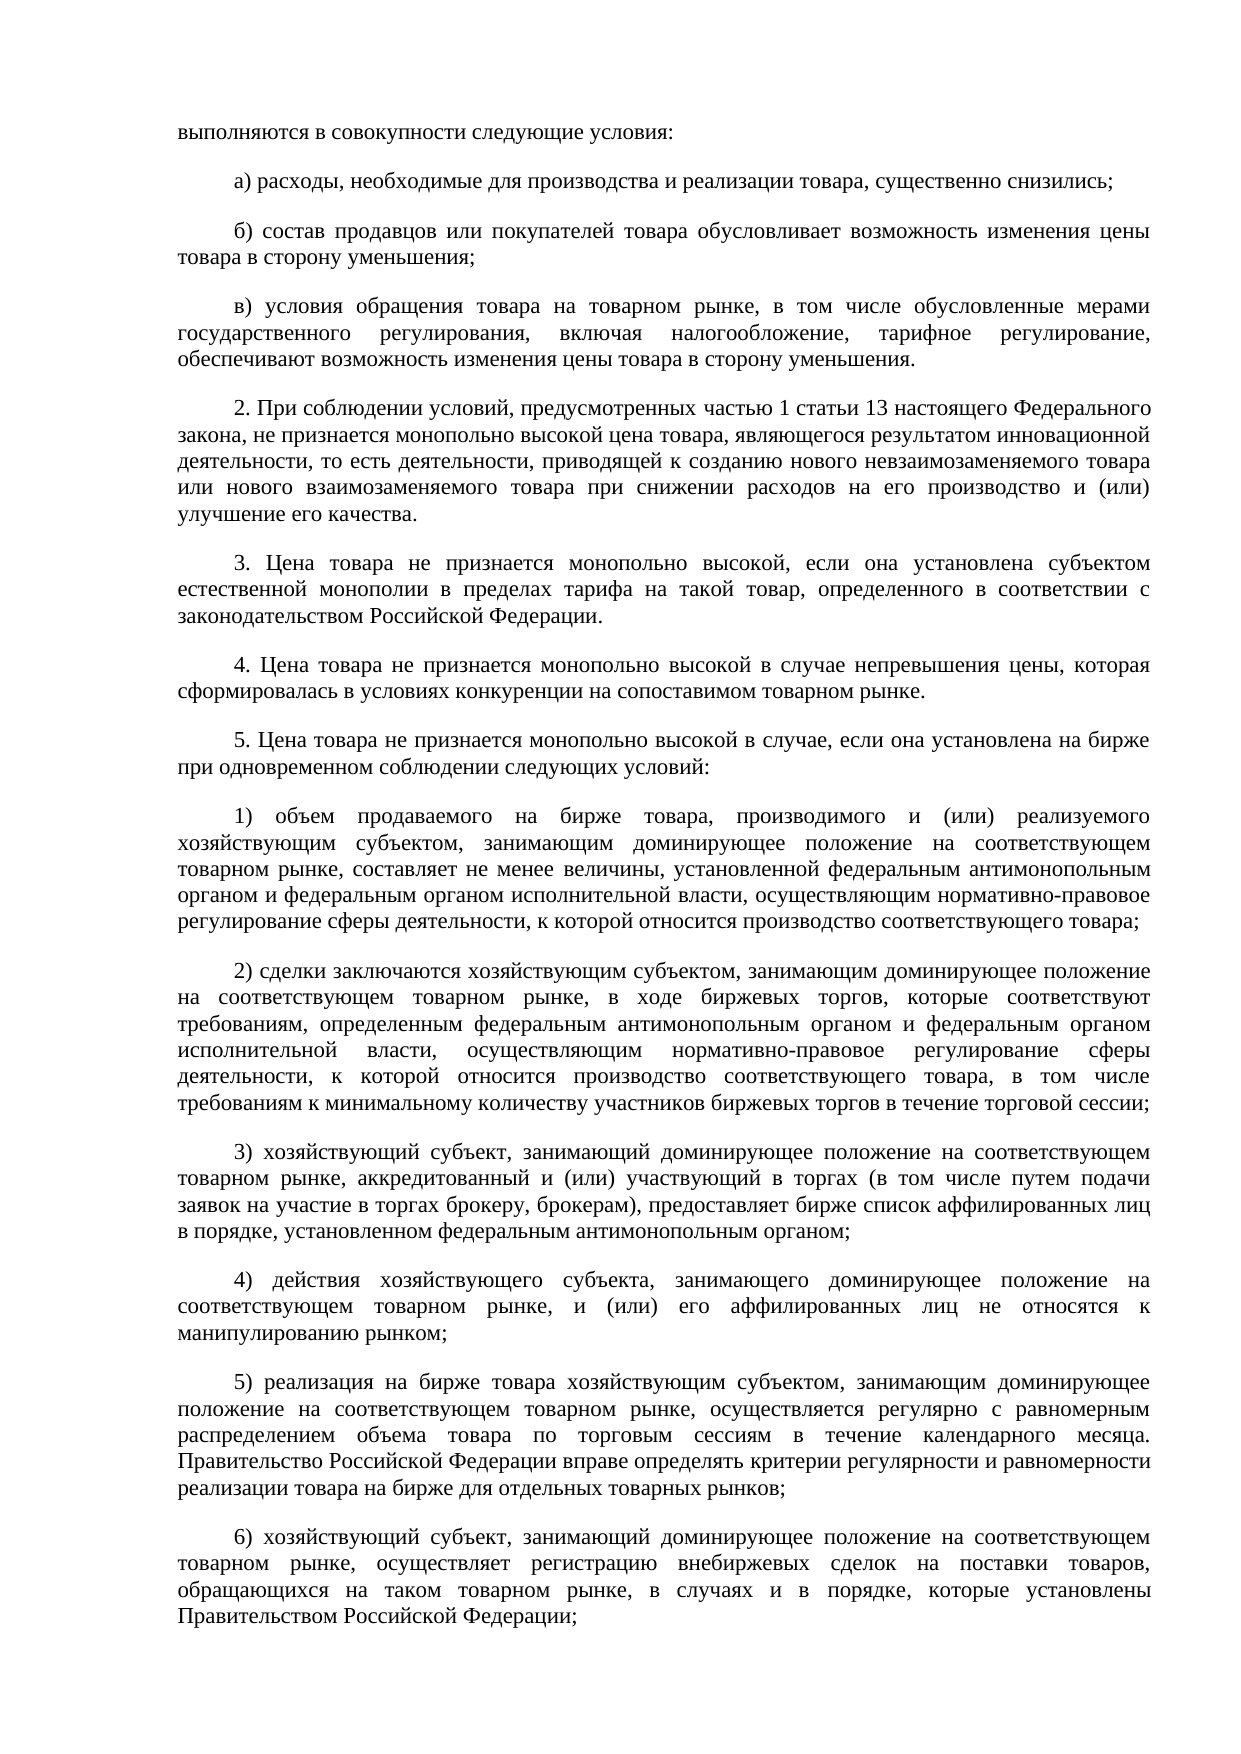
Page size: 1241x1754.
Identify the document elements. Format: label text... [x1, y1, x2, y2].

text 4. Цена товара не признается монопольно высокой в случае непревышения цены, которая сформировалась в условиях конкуренции на сопоставимом товарном рынке. [177, 651, 1152, 704]
text а) расходы, необходимые для производства и реализации товара, существенно снизились; [177, 167, 1152, 194]
text 4) действия хозяйствующего субъекта, занимающего доминирующее положение на соответствующем товарном рынке, и (или) его аффилированных лиц не относятся к манипулированию рынком; [177, 1266, 1152, 1345]
text 5. Цена товара не признается монопольно высокой в случае, если она установлена на бирже при одновременном соблюдении следующих условий: [177, 727, 1152, 779]
text б) состав продавцов или покупателей товара обусловливает возможность изменения цены товара в сторону уменьшения; [177, 217, 1152, 269]
text 2. При соблюдении условий, предусмотренных частью 1 статьи 13 настоящего Федерального закона, не признается монопольно высокой цена товара, являющегося результатом инновационной деятельности, то есть деятельности, приводящей к созданию нового невзаимозаменяемого товара или нового взаимозаменяемого товара при снижении расходов на его производство и (или) улучшение его качества. [177, 394, 1152, 526]
text 6) хозяйствующий субъект, занимающий доминирующее положение на соответствующем товарном рынке, осуществляет регистрацию внебиржевых сделок на поставки товаров, обращающихся на таком товарном рынке, в случаях и в порядке, которые установлены Правительством Российской Федерации; [177, 1523, 1152, 1628]
text в) условия обращения товара на товарном рынке, в том числе обусловленные мерами государственного регулирования, включая налогообложение, тарифное регулирование, обеспечивают возможность изменения цены товара в сторону уменьшения. [177, 292, 1152, 371]
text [177, 118, 1152, 144]
text 3. Цена товара не признается монопольно высокой, если она установлена субъектом естественной монополии в пределах тарифа на такой товар, определенного в соответствии с законодательством Российской Федерации. [177, 549, 1152, 628]
text 1) объем продаваемого на бирже товара, производимого и (или) реализуемого хозяйствующим субъектом, занимающим доминирующее положение на соответствующем товарном рынке, составляет не менее величины, установленной федеральным антимонопольным органом и федеральным органом исполнительной власти, осуществляющим нормативно-правовое регулирование сферы деятельности, к которой относится производство соответствующего товара; [177, 802, 1152, 934]
text 3) хозяйствующий субъект, занимающий доминирующее положение на соответствующем товарном рынке, аккредитованный и (или) участвующий в торгах (в том числе путем подачи заявок на участие в торгах брокеру, брокерам), предоставляет бирже список аффилированных лиц в порядке, установленном федеральным антимонопольным органом; [177, 1138, 1152, 1243]
text 5) реализация на бирже товара хозяйствующим субъектом, занимающим доминирующее положение на соответствующем товарном рынке, осуществляется регулярно с равномерным распределением объема товара по торговым сессиям в течение календарного месяца. Правительство Российской Федерации вправе определять критерии регулярности и равномерности реализации товара на бирже для отдельных товарных рынков; [177, 1368, 1152, 1500]
text 2) сделки заключаются хозяйствующим субъектом, занимающим доминирующее положение на соответствующем товарном рынке, в ходе биржевых торгов, которые соответствуют требованиям, определенным федеральным антимонопольным органом и федеральным органом исполнительной власти, осуществляющим нормативно-правовое регулирование сферы деятельности, к которой относится производство соответствующего товара, в том числе требованиям к минимальному количеству участников биржевых торгов в течение торговой сессии; [177, 957, 1152, 1115]
